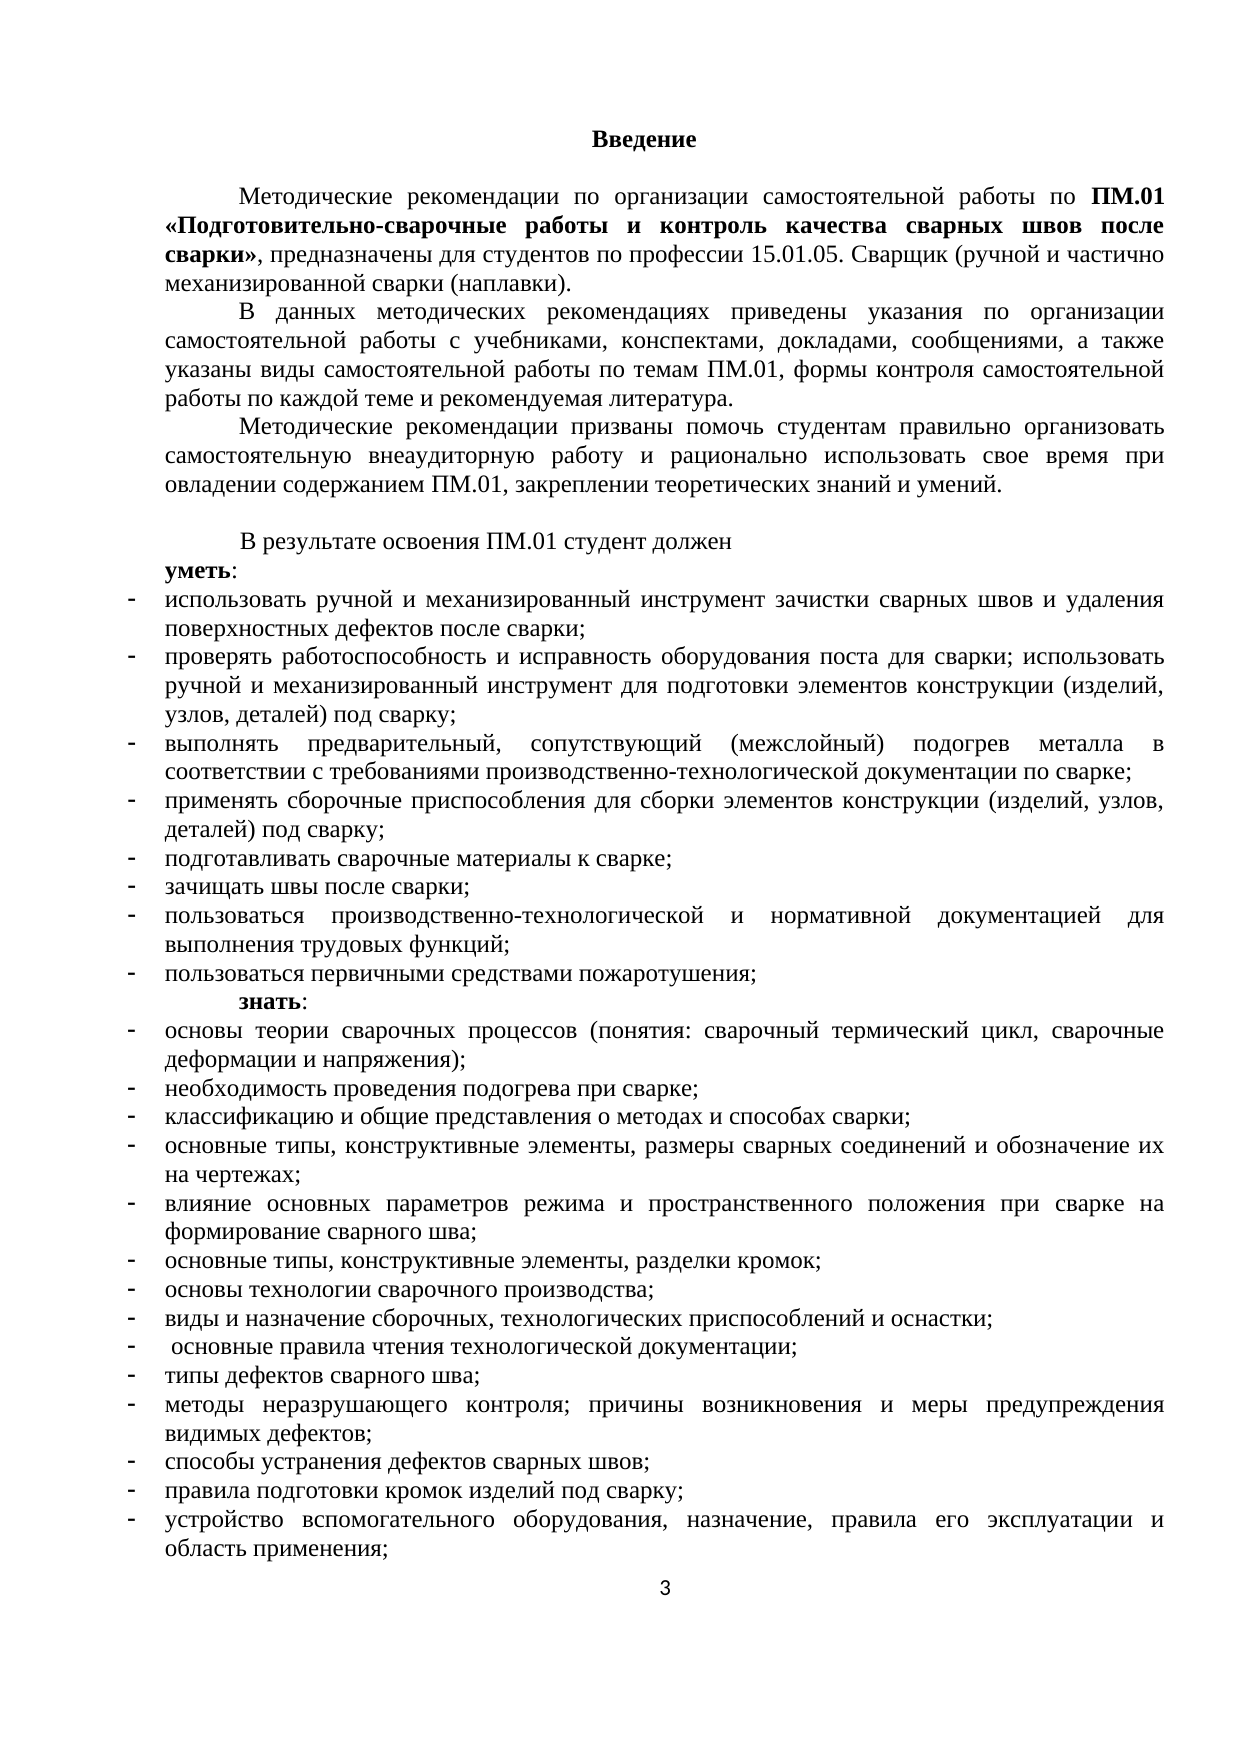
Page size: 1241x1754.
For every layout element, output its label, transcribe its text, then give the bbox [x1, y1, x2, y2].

list применять сборочные приспособления для сборки элементов конструкции (изделий, узлов, деталей) под сварку; [127, 785, 1165, 843]
list влияние основных параметров режима и пространственного положения при сварке на формирование сварного шва; [127, 1188, 1165, 1245]
list основные типы, конструктивные элементы, размеры сварных соединений и обозначение их на чертежах; [127, 1130, 1165, 1188]
list основы теории сварочных процессов (понятия: сварочный термический цикл, сварочные деформации и напряжения); [127, 1015, 1165, 1073]
list пользоваться производственно-технологической и нормативной документацией для выполнения трудовых функций; [127, 900, 1165, 958]
list классификацию и общие представления о методах и способах сварки; [127, 1101, 1165, 1130]
list основы технологии сварочного производства; [127, 1274, 1165, 1303]
list виды и назначение сборочных, технологических приспособлений и оснастки; [127, 1303, 1165, 1331]
list правила подготовки кромок изделий под сварку; [127, 1475, 1165, 1504]
list проверять работоспособность и исправность оборудования поста для сварки; использовать ручной и механизированный инструмент для подготовки элементов конструкции (изделий, узлов, деталей) под сварку; [127, 641, 1165, 728]
text уметь: [164, 555, 1165, 584]
list необходимость проведения подогрева при сварке; [127, 1073, 1165, 1101]
text Методические рекомендации призваны помочь студентам правильно организовать самостоятельную внеаудиторную работу и рационально использовать свое время при овладении содержанием ПМ.01, закреплении теоретических знаний и умений. [164, 411, 1165, 498]
text Методические рекомендации по организации самостоятельной работы по ПМ.01 «Подготовительно-сварочные работы и контроль качества сварных швов после сварки», предназначены для студентов по профессии 15.01.05. Сварщик (ручной и частично механизированной сварки (наплавки). [164, 181, 1165, 296]
list устройство вспомогательного оборудования, назначение, правила его эксплуатации и область применения; [127, 1504, 1165, 1561]
list использовать ручной и механизированный инструмент зачистки сварных швов и удаления поверхностных дефектов после сварки; [127, 584, 1165, 641]
text В результате освоения ПМ.01 студент должен [239, 526, 1165, 555]
list основные типы, конструктивные элементы, разделки кромок; [127, 1245, 1165, 1274]
list выполнять предварительный, сопутствующий (межслойный) подогрев металла в соответствии с требованиями производственно-технологической документации по сварке; [127, 728, 1165, 785]
list основные правила чтения технологической документации; [127, 1331, 1165, 1360]
list методы неразрушающего контроля; причины возникновения и меры предупреждения видимых дефектов; [127, 1389, 1165, 1446]
text Введение [592, 124, 1165, 153]
list способы устранения дефектов сварных швов; [127, 1446, 1165, 1475]
list пользоваться первичными средствами пожаротушения; [127, 958, 1165, 986]
text В данных методических рекомендациях приведены указания по организации самостоятельной работы с учебниками, конспектами, докладами, сообщениями, а также указаны виды самостоятельной работы по темам ПМ.01, формы контроля самостоятельной работы по каждой теме и рекомендуемая литература. [164, 296, 1165, 411]
list зачищать швы после сварки; [127, 871, 1165, 900]
list типы дефектов сварного шва; [127, 1360, 1165, 1389]
text знать: [164, 986, 1165, 1015]
list подготавливать сварочные материалы к сварке; [127, 843, 1165, 871]
